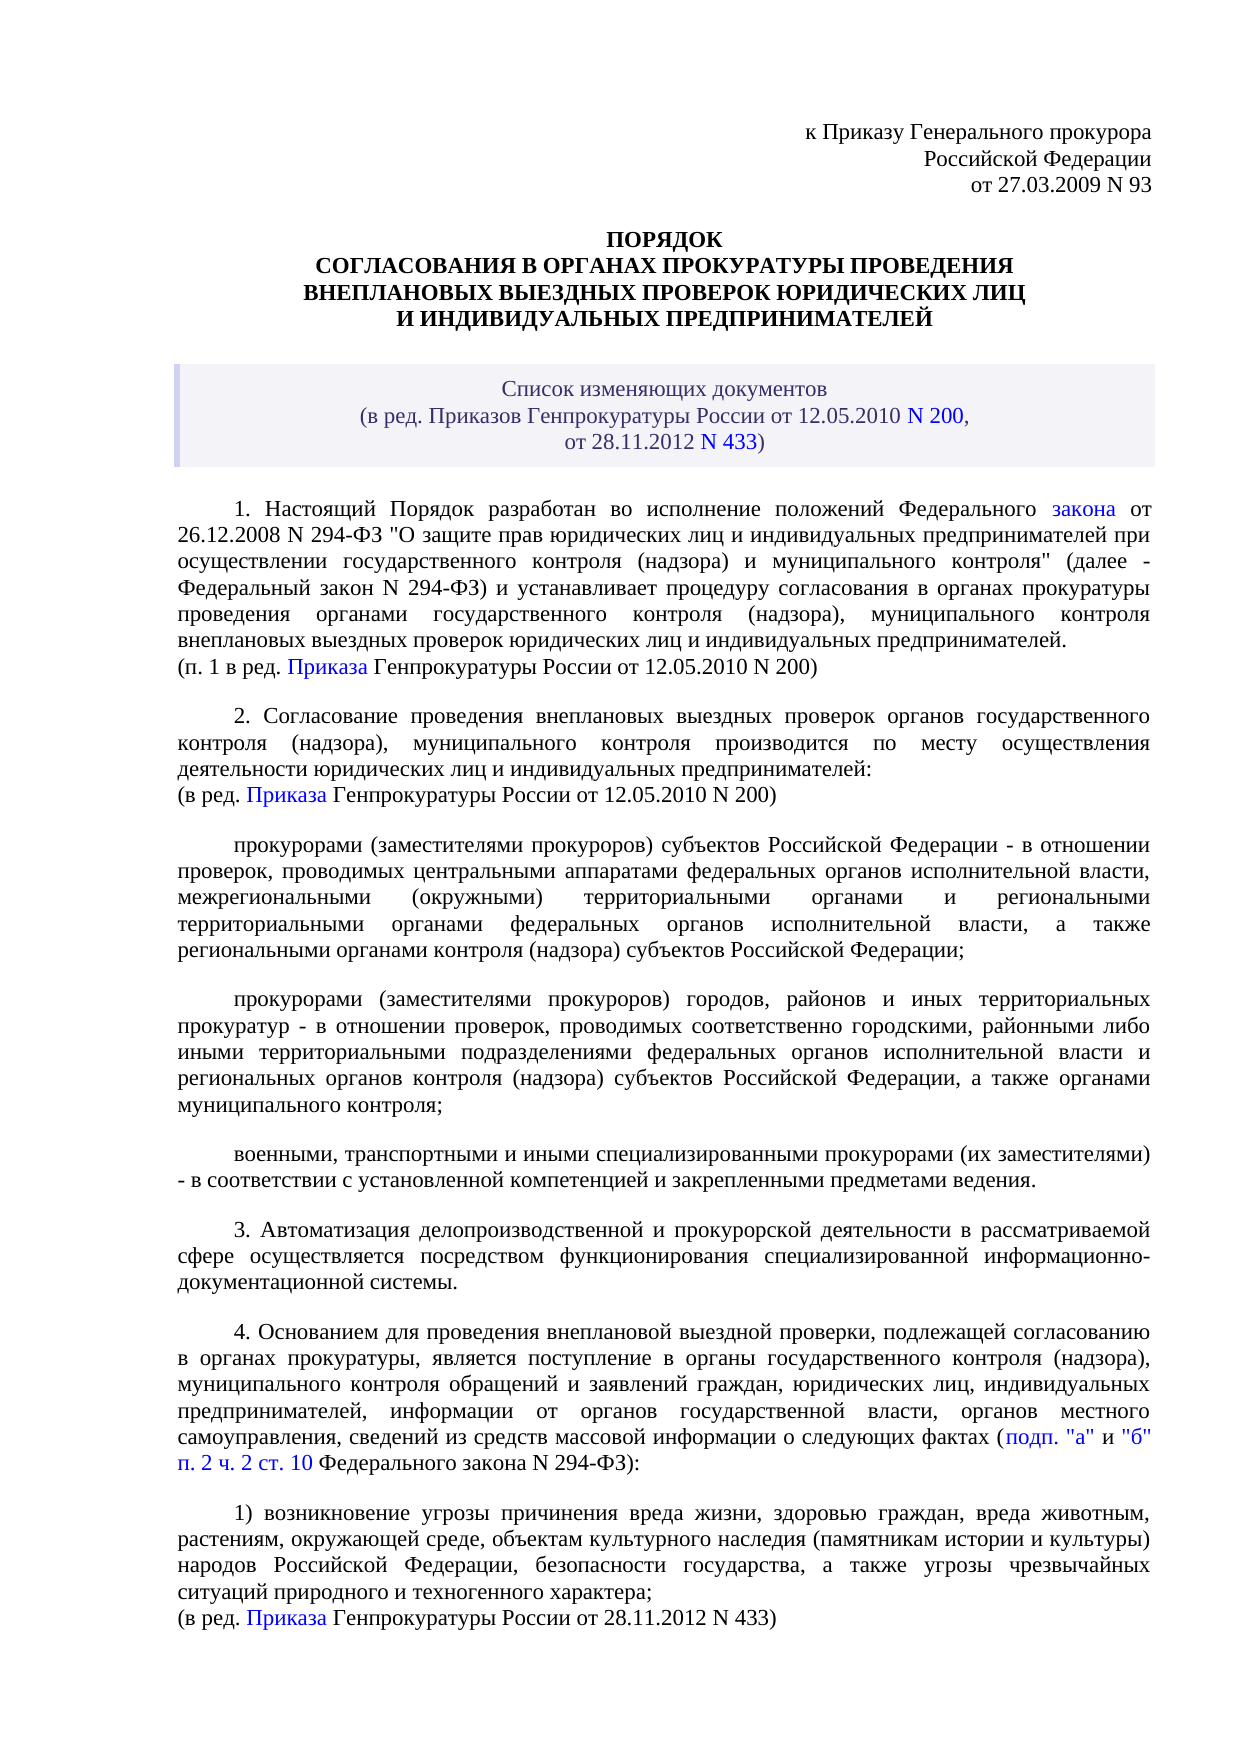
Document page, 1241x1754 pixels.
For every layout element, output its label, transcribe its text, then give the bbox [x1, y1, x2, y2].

text (в ред. Приказа Генпрокуратуры России от 12.05.2010 N 200) [177, 781, 1152, 808]
text СОГЛАСОВАНИЯ В ОРГАНАХ ПРОКУРАТУРЫ ПРОВЕДЕНИЯ [177, 252, 1152, 278]
text (в ред. Приказа Генпрокуратуры России от 28.11.2012 N 433) [177, 1604, 1152, 1631]
text 2. Согласование проведения внеплановых выездных проверок органов государственного контроля (надзора), муниципального контроля производится по месту осуществления деятельности юридических лиц и индивидуальных предпринимателей: [177, 702, 1152, 781]
text прокурорами (заместителями прокуроров) городов, районов и иных территориальных прокуратур - в отношении проверок, проводимых соответственно городскими, районными либо иными территориальными подразделениями федеральных органов исполнительной власти и региональных органов контроля (надзора) субъектов Российской Федерации, а также органами муниципального контроля; [177, 985, 1152, 1117]
text (п. 1 в ред. Приказа Генпрокуратуры России от 12.05.2010 N 200) [177, 653, 1152, 679]
text ВНЕПЛАНОВЫХ ВЫЕЗДНЫХ ПРОВЕРОК ЮРИДИЧЕСКИХ ЛИЦ [177, 278, 1152, 305]
text 1. Настоящий Порядок разработан во исполнение положений Федерального закона от 26.12.2008 N 294-ФЗ "О защите прав юридических лиц и индивидуальных предпринимателей при осуществлении государственного контроля (надзора) и муниципального контроля" (далее - Федеральный закон N 294-ФЗ) и устанавливает процедуру согласования в органах прокуратуры проведения органами государственного контроля (надзора), муниципального контроля внеплановых выездных проверок юридических лиц и индивидуальных предпринимателей. [177, 495, 1152, 653]
text Российской Федерации [177, 144, 1152, 171]
text к Приказу Генерального прокурора [177, 118, 1152, 144]
text военными, транспортными и иными специализированными прокурорами (их заместителями) - в соответствии с установленной компетенцией и закрепленными предметами ведения. [177, 1140, 1152, 1193]
text от 27.03.2009 N 93 [177, 171, 1152, 197]
text 4. Основанием для проведения внеплановой выездной проверки, подлежащей согласованию в органах прокуратуры, является поступление в органы государственного контроля (надзора), муниципального контроля обращений и заявлений граждан, юридических лиц, индивидуальных предпринимателей, информации от органов государственной власти, органов местного самоуправления, сведений из средств массовой информации о следующих фактах (подп. "а" и "б" п. 2 ч. 2 ст. 10 Федерального закона N 294-ФЗ): [177, 1318, 1152, 1476]
text И ИНДИВИДУАЛЬНЫХ ПРЕДПРИНИМАТЕЛЕЙ [177, 305, 1152, 331]
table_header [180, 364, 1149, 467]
text прокурорами (заместителями прокуроров) субъектов Российской Федерации - в отношении проверок, проводимых центральными аппаратами федеральных органов исполнительной власти, межрегиональными (окружными) территориальными органами и региональными территориальными органами федеральных органов исполнительной власти, а также региональными органами контроля (надзора) субъектов Российской Федерации; [177, 831, 1152, 962]
text 3. Автоматизация делопроизводственной и прокурорской деятельности в рассматриваемой сфере осуществляется посредством функционирования специализированной информационно-документационной системы. [177, 1216, 1152, 1295]
text ПОРЯДОК [177, 226, 1152, 252]
text 1) возникновение угрозы причинения вреда жизни, здоровью граждан, вреда животным, растениям, окружающей среде, объектам культурного наследия (памятникам истории и культуры) народов Российской Федерации, безопасности государства, а также угрозы чрезвычайных ситуаций природного и техногенного характера; [177, 1499, 1152, 1604]
